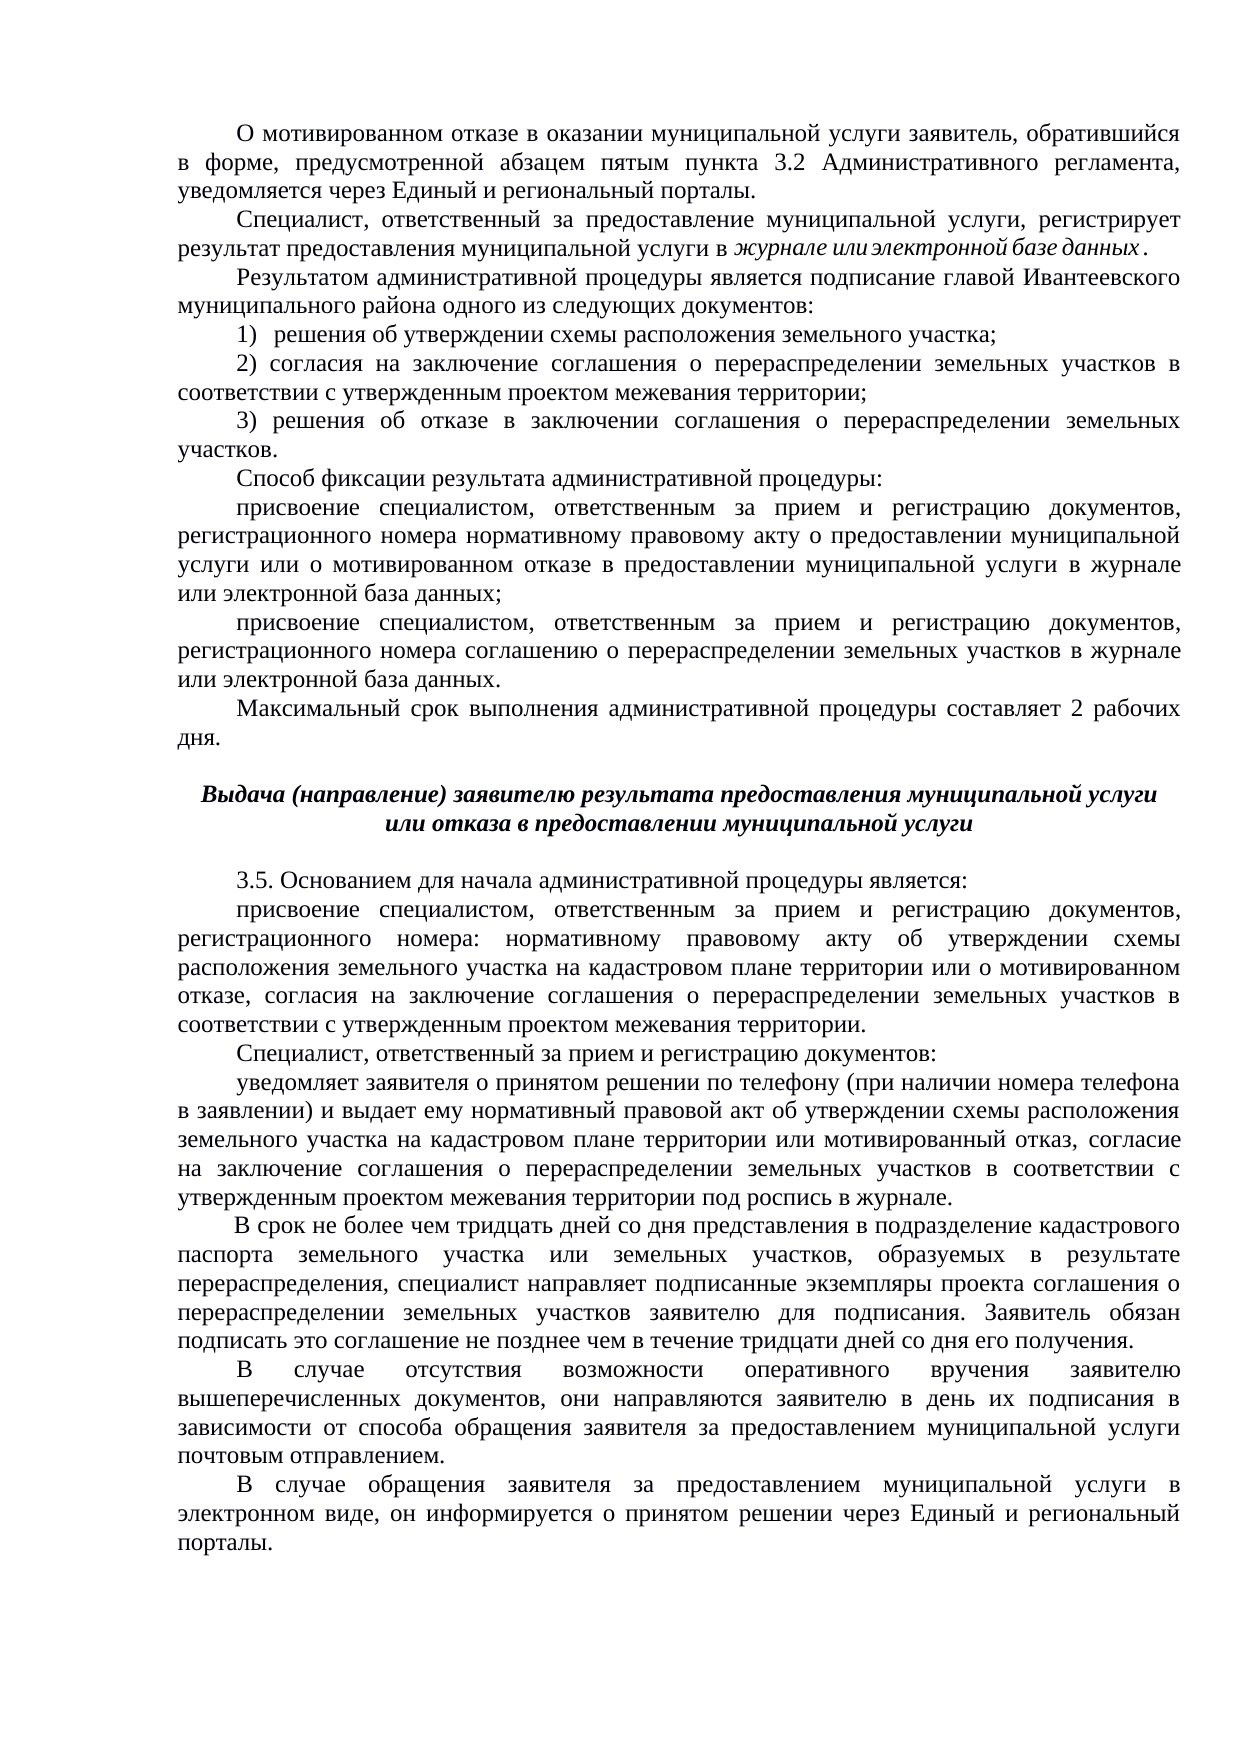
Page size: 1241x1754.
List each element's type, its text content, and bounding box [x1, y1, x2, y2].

text Максимальный срок выполнения административной процедуры составляет 2 рабочих дня. [177, 693, 1181, 751]
text Специалист, ответственный за прием и регистрацию документов: [177, 1038, 1181, 1067]
text присвоение специалистом, ответственным за прием и регистрацию документов, регистрационного номера нормативному правовому акту о предоставлении муниципальной услуги или о мотивированном отказе в предоставлении муниципальной услуги в журнале или электронной база данных; [177, 492, 1181, 607]
text уведомляет заявителя о принятом решении по телефону (при наличии номера телефона в заявлении) и выдает ему нормативный правовой акт об утверждении схемы расположения земельного участка на кадастровом плане территории или мотивированный отказ, согласие на заключение соглашения о перераспределении земельных участков в соответствии с утвержденным проектом межевания территории под роспись в журнале. [177, 1067, 1181, 1211]
text О мотивированном отказе в оказании муниципальной услуги заявитель, обратившийся в форме, предусмотренной абзацем пятым пункта 3.2 Административного регламента, уведомляется через Единый и региональный порталы. [177, 118, 1181, 204]
text 3.5. Основанием для начала административной процедуры является: [177, 866, 1181, 894]
text присвоение специалистом, ответственным за прием и регистрацию документов, регистрационного номера: нормативному правовому акту об утверждении схемы расположения земельного участка на кадастровом плане территории или о мотивированном отказе, согласия на заключение соглашения о перераспределении земельных участков в соответствии с утвержденным проектом межевания территории. [177, 894, 1181, 1038]
list решения об утверждении схемы расположения земельного участка; [236, 319, 1181, 348]
text Выдача (направление) заявителю результата предоставления муниципальной услуги или отказа в предоставлении муниципальной услуги [177, 779, 1181, 837]
text В случае отсутствия возможности оперативного вручения заявителю вышеперечисленных документов, они направляются заявителю в день их подписания в зависимости от способа обращения заявителя за предоставлением муниципальной услуги почтовым отправлением. [177, 1354, 1181, 1469]
text Результатом административной процедуры является подписание главой Ивантеевского муниципального района одного из следующих документов: [177, 262, 1181, 319]
text В случае обращения заявителя за предоставлением муниципальной услуги в электронном виде, он информируется о принятом решении через Единый и региональный порталы. [177, 1469, 1181, 1556]
text Специалист, ответственный за предоставление муниципальной услуги, регистрирует результат предоставления муниципальной услуги в [177, 204, 1181, 262]
text 2) согласия на заключение соглашения о перераспределении земельных участков в соответствии с утвержденным проектом межевания территории; [177, 348, 1181, 406]
text присвоение специалистом, ответственным за прием и регистрацию документов, регистрационного номера соглашению о перераспределении земельных участков в журнале или электронной база данных. [177, 607, 1181, 693]
text 3) решения об отказе в заключении соглашения о перераспределении земельных участков. [177, 406, 1181, 463]
text В срок не более чем тридцать дней со дня представления в подразделение кадастрового паспорта земельного участка или земельных участков, образуемых в результате перераспределения, специалист направляет подписанные экземпляры проекта соглашения о перераспределении земельных участков заявителю для подписания. Заявитель обязан подписать это соглашение не позднее чем в течение тридцати дней со дня его получения. [177, 1211, 1181, 1354]
text Способ фиксации результата административной процедуры: [177, 463, 1181, 492]
